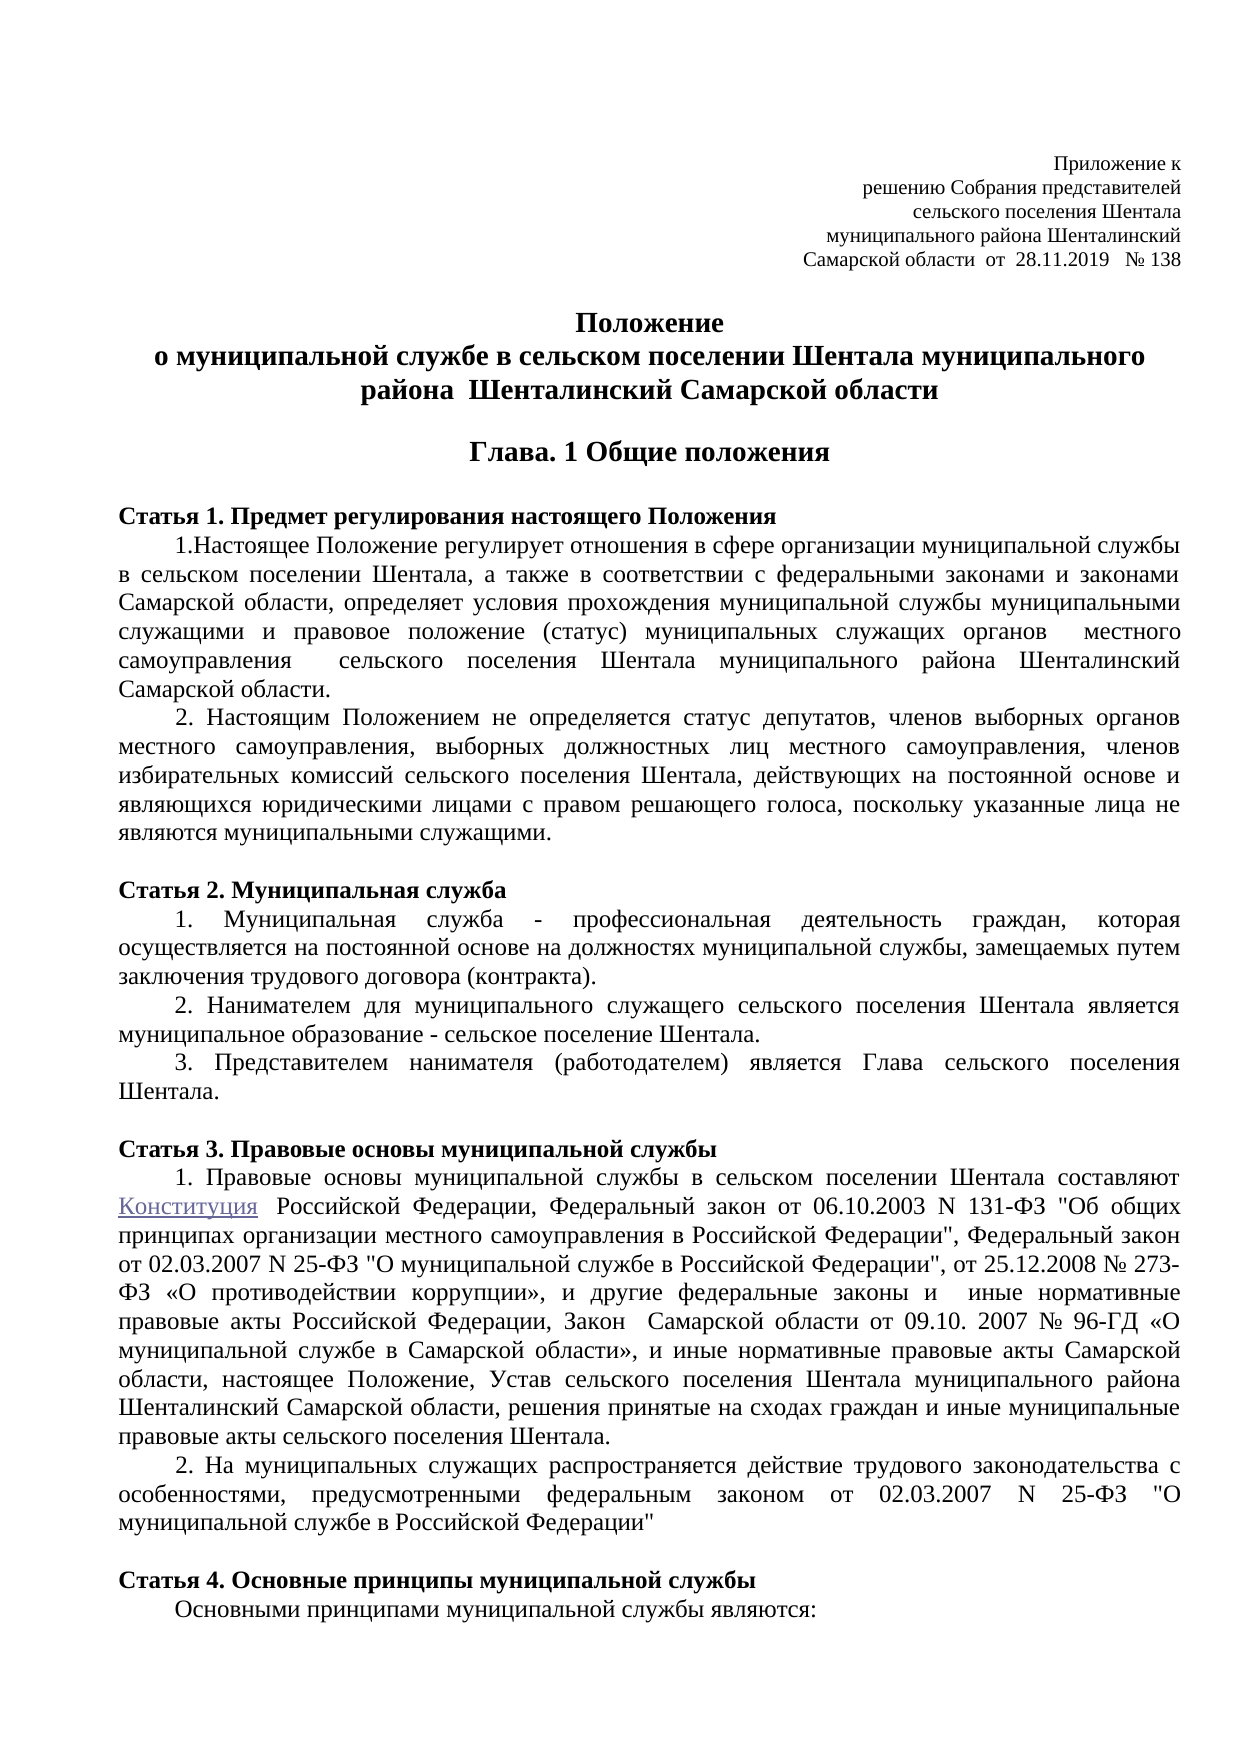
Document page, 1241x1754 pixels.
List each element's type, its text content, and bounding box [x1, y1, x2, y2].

text 1. Правовые основы муниципальной службы в сельском поселении Шентала составляют Конституция Российской Федерации, Федеральный закон от 06.10.2003 N 131-ФЗ "Об общих принципах организации местного самоуправления в Российской Федерации", Федеральный закон от 02.03.2007 N 25-ФЗ "О муниципальной службе в Российской Федерации", от 25.12.2008 № 273-ФЗ «О противодействии коррупции», и другие федеральные законы и иные нормативные правовые акты Российской Федерации, Закон Самарской области от 09.10. 2007 № 96-ГД «О муниципальной службе в Самарской области», и иные нормативные правовые акты Самарской области, настоящее Положение, Устав сельского поселения Шентала муниципального района Шенталинский Самарской области, решения принятые на сходах граждан и иные муниципальные правовые акты сельского поселения Шентала. [118, 1162, 1181, 1450]
title Положение [118, 305, 1181, 338]
text 2. Настоящим Положением не определяется статус депутатов, членов выборных органов местного самоуправления, выборных должностных лиц местного самоуправления, членов избирательных комиссий сельского поселения Шентала, действующих на постоянной основе и являющихся юридическими лицами с правом решающего голоса, поскольку указанные лица не являются муниципальными служащими. [118, 702, 1181, 846]
text 2. Нанимателем для муниципального служащего сельского поселения Шентала является муниципальное образование - сельское поселение Шентала. [118, 990, 1181, 1047]
text Основными принципами муниципальной службы являются: [118, 1594, 1181, 1622]
text решению Собрания представителей [118, 175, 1181, 199]
text о муниципальной службе в сельском поселении Шентала муниципального района Шенталинский Самарской области [118, 338, 1181, 405]
text Статья 4. Основные принципы муниципальной службы [118, 1565, 1181, 1594]
text 2. На муниципальных служащих распространяется действие трудового законодательства с особенностями, предусмотренными федеральным законом от 02.03.2007 N 25-ФЗ "О муниципальной службе в Российской Федерации" [118, 1450, 1181, 1536]
title Глава. 1 Общие положения [118, 434, 1181, 468]
subtitle Статья 3. Правовые основы муниципальной службы [118, 1134, 1181, 1162]
text 1. Муниципальная служба - профессиональная деятельность граждан, которая осуществляется на постоянной основе на должностях муниципальной службы, замещаемых путем заключения трудового договора (контракта). [118, 904, 1181, 990]
subtitle Статья 1. Предмет регулирования настоящего Положения [118, 501, 1181, 530]
text Приложение к [118, 151, 1181, 175]
text Самарской области от 28.11.2019 № 138 [118, 247, 1181, 271]
text сельского поселения Шентала [118, 199, 1181, 223]
text 1.Настоящее Положение регулирует отношения в сфере организации муниципальной службы в сельском поселении Шентала, а также в соответствии с федеральными законами и законами Самарской области, определяет условия прохождения муниципальной службы муниципальными служащими и правовое положение (статус) муниципальных служащих органов местного самоуправления сельского поселения Шентала муниципального района Шенталинский Самарской области. [118, 530, 1181, 702]
text 3. Представителем нанимателя (работодателем) является Глава сельского поселения Шентала. [118, 1047, 1181, 1105]
text муниципального района Шенталинский [118, 223, 1181, 247]
text Статья 2. Муниципальная служба [118, 875, 1181, 904]
